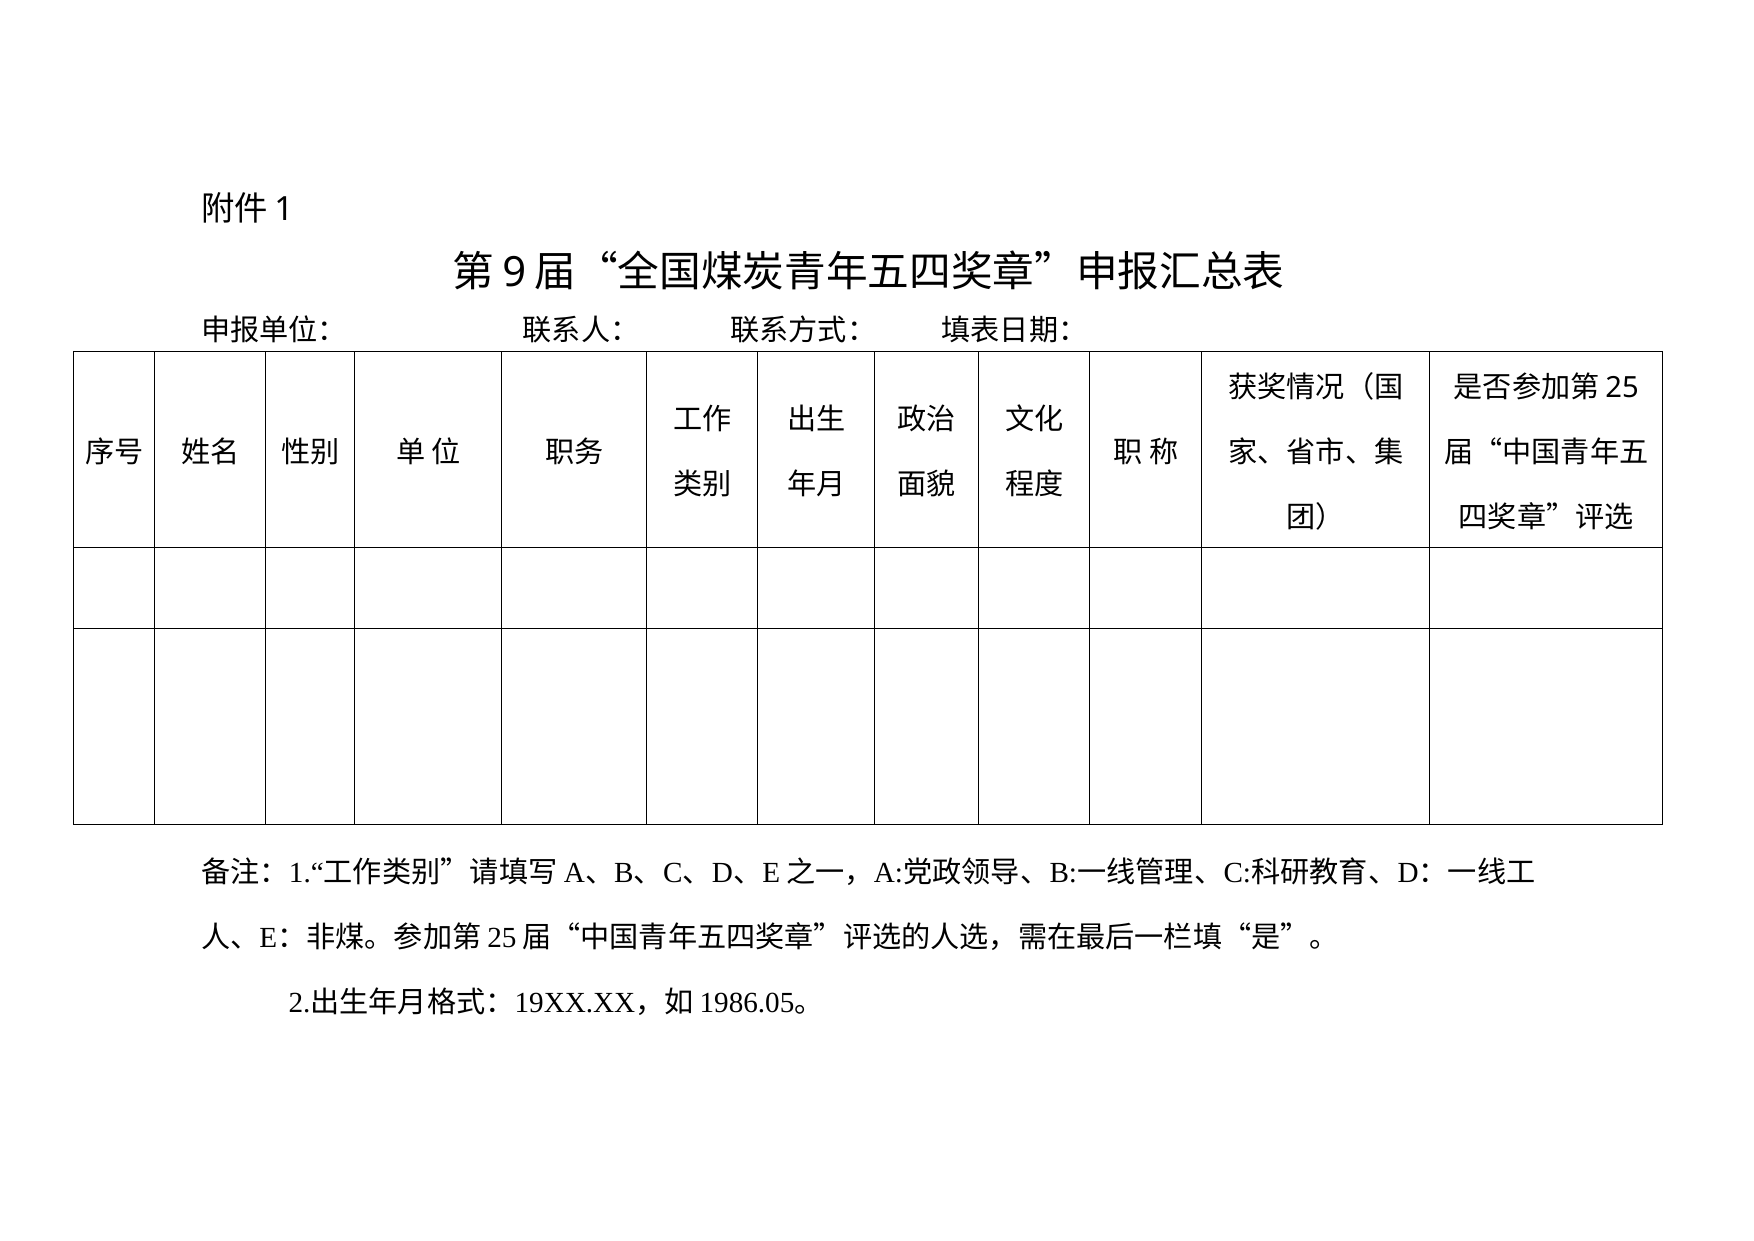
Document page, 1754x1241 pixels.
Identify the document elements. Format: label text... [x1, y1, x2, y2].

table_cell [155, 548, 265, 628]
table_cell [647, 548, 757, 628]
table_header 性别 [266, 352, 354, 547]
table_cell [1202, 629, 1429, 824]
table_cell [1430, 548, 1662, 628]
text 申报单位： 联系人： 联系方式： 填表日期： [201, 299, 1535, 351]
table_cell [502, 548, 646, 628]
table_cell [155, 629, 265, 824]
table_header 是否参加第25届“中国青年五四奖章”评选 [1430, 352, 1662, 547]
table_header 姓名 [155, 352, 265, 547]
table_cell [758, 629, 874, 824]
table_header 职务 [502, 352, 646, 547]
table_header 工作 类别 [647, 352, 757, 547]
text 第9届“全国煤炭青年五四奖章”申报汇总表 [201, 238, 1535, 299]
table_header 获奖情况（国家、省市、集团） [1202, 352, 1429, 547]
table_cell [74, 629, 154, 824]
table_cell [74, 548, 154, 628]
table_cell [1202, 548, 1429, 628]
text 2.出生年月格式：19XX.XX，如1986.05。 [201, 967, 1535, 1032]
table_cell [355, 629, 501, 824]
table_cell [979, 548, 1089, 628]
table_cell [1430, 629, 1662, 824]
table_header 出生 年月 [758, 352, 874, 547]
table_cell [647, 629, 757, 824]
table_header 职 称 [1090, 352, 1201, 547]
table_header 序号 [74, 352, 154, 547]
table_cell [979, 629, 1089, 824]
table_cell [266, 548, 354, 628]
text 附件1 [201, 173, 1535, 238]
table_cell [502, 629, 646, 824]
table_header 政治 面貌 [875, 352, 978, 547]
table_cell [1090, 548, 1201, 628]
table_cell [266, 629, 354, 824]
table_cell [875, 629, 978, 824]
table_cell [875, 548, 978, 628]
text 备注：1.“工作类别”请填写A、B、C、D、E之一，A:党政领导、B:一线管理、C:科研教育、D：一线工人、E：非煤。参加第25届“中国青年五四奖章”评选的人选，需在最后一栏填“是”。 [201, 837, 1535, 967]
table_cell [758, 548, 874, 628]
table_cell [355, 548, 501, 628]
table_header 单 位 [355, 352, 501, 547]
table_cell [1090, 629, 1201, 824]
table_header 文化 程度 [979, 352, 1089, 547]
